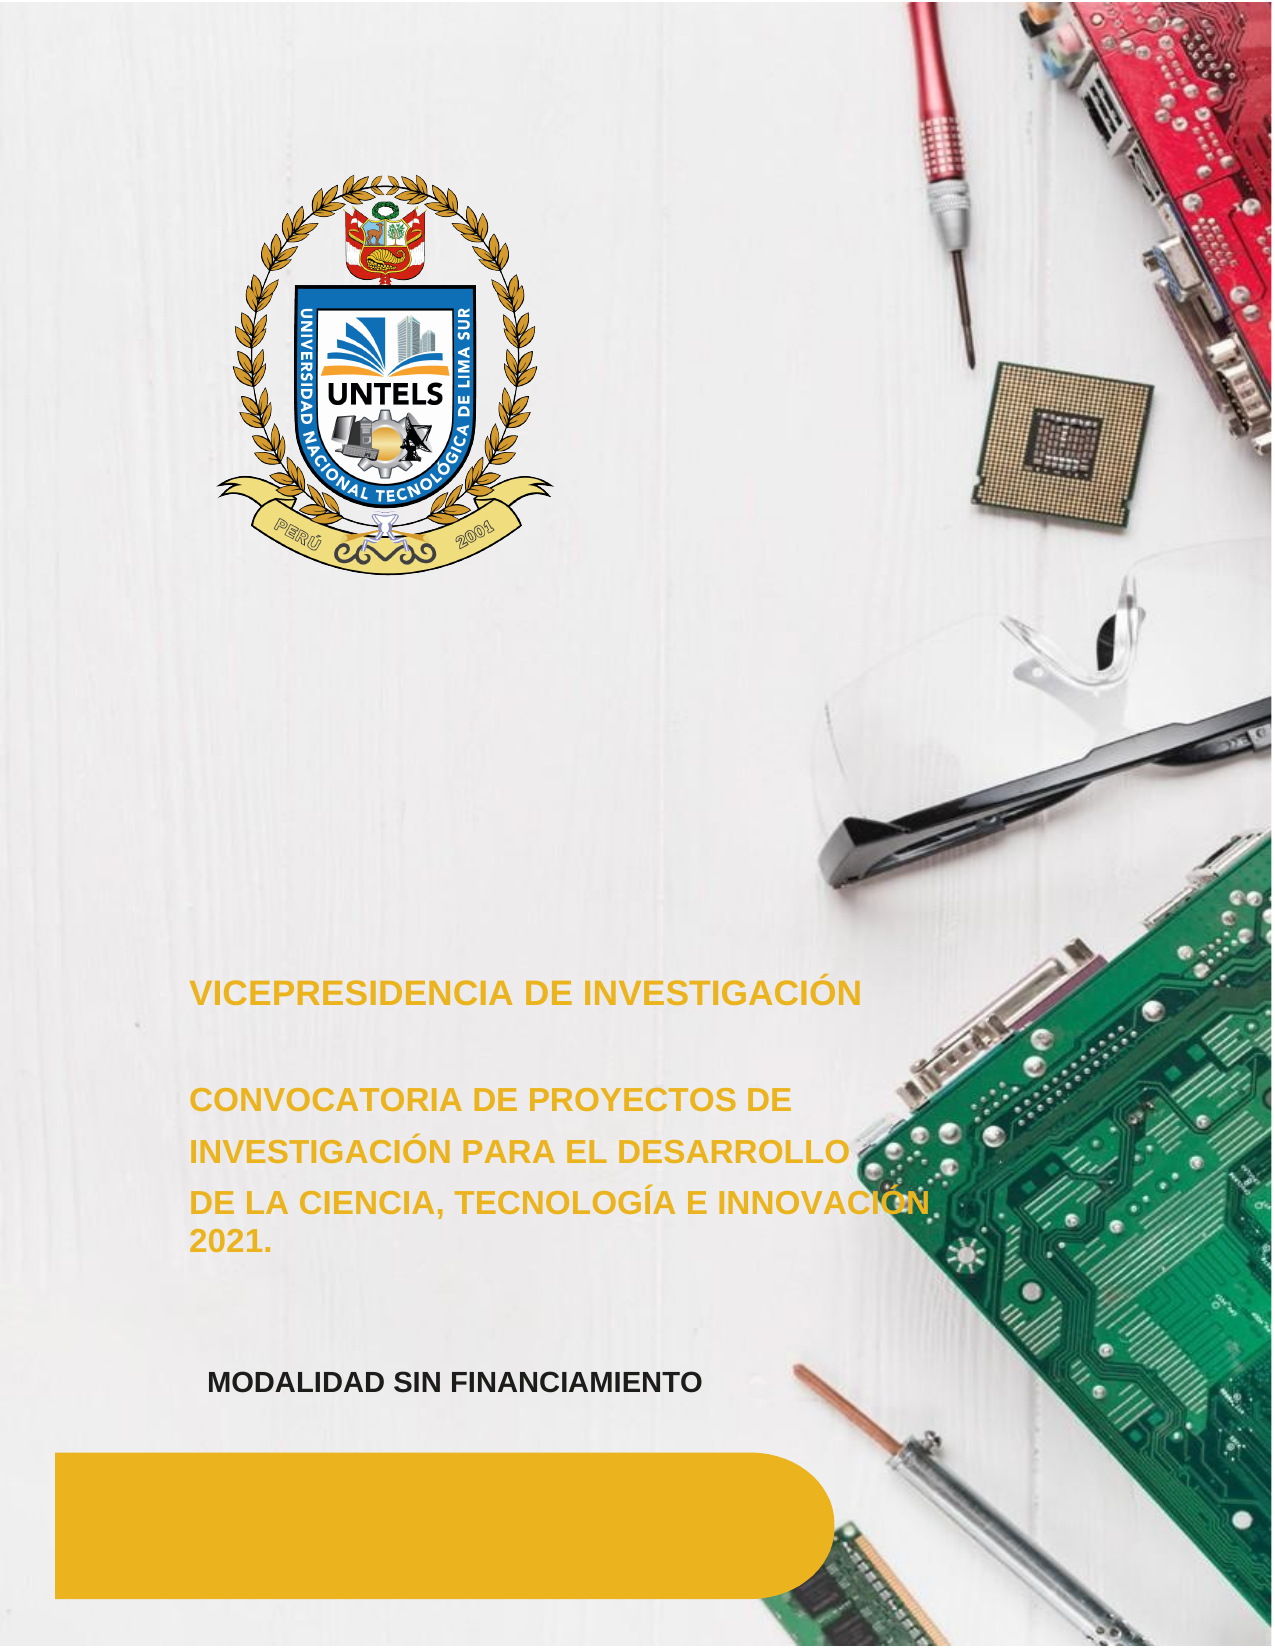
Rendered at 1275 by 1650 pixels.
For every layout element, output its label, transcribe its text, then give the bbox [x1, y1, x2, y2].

title VICEPRESIDENCIA DE INVESTIGACIÓN [189, 972, 1204, 1013]
text CONVOCATORIA DE PROYECTOS DE INVESTIGACIÓN PARA EL DESARROLLO [189, 1079, 850, 1170]
subtitle MODALIDAD SIN FINANCIAMIENTO UNTELS [207, 1365, 703, 1499]
text DE LA CIENCIA, TECNOLOGÍA E INNOVACIÓN [189, 1184, 1204, 1222]
text 2021. [189, 1222, 1204, 1260]
picture [0, 2, 1272, 1646]
